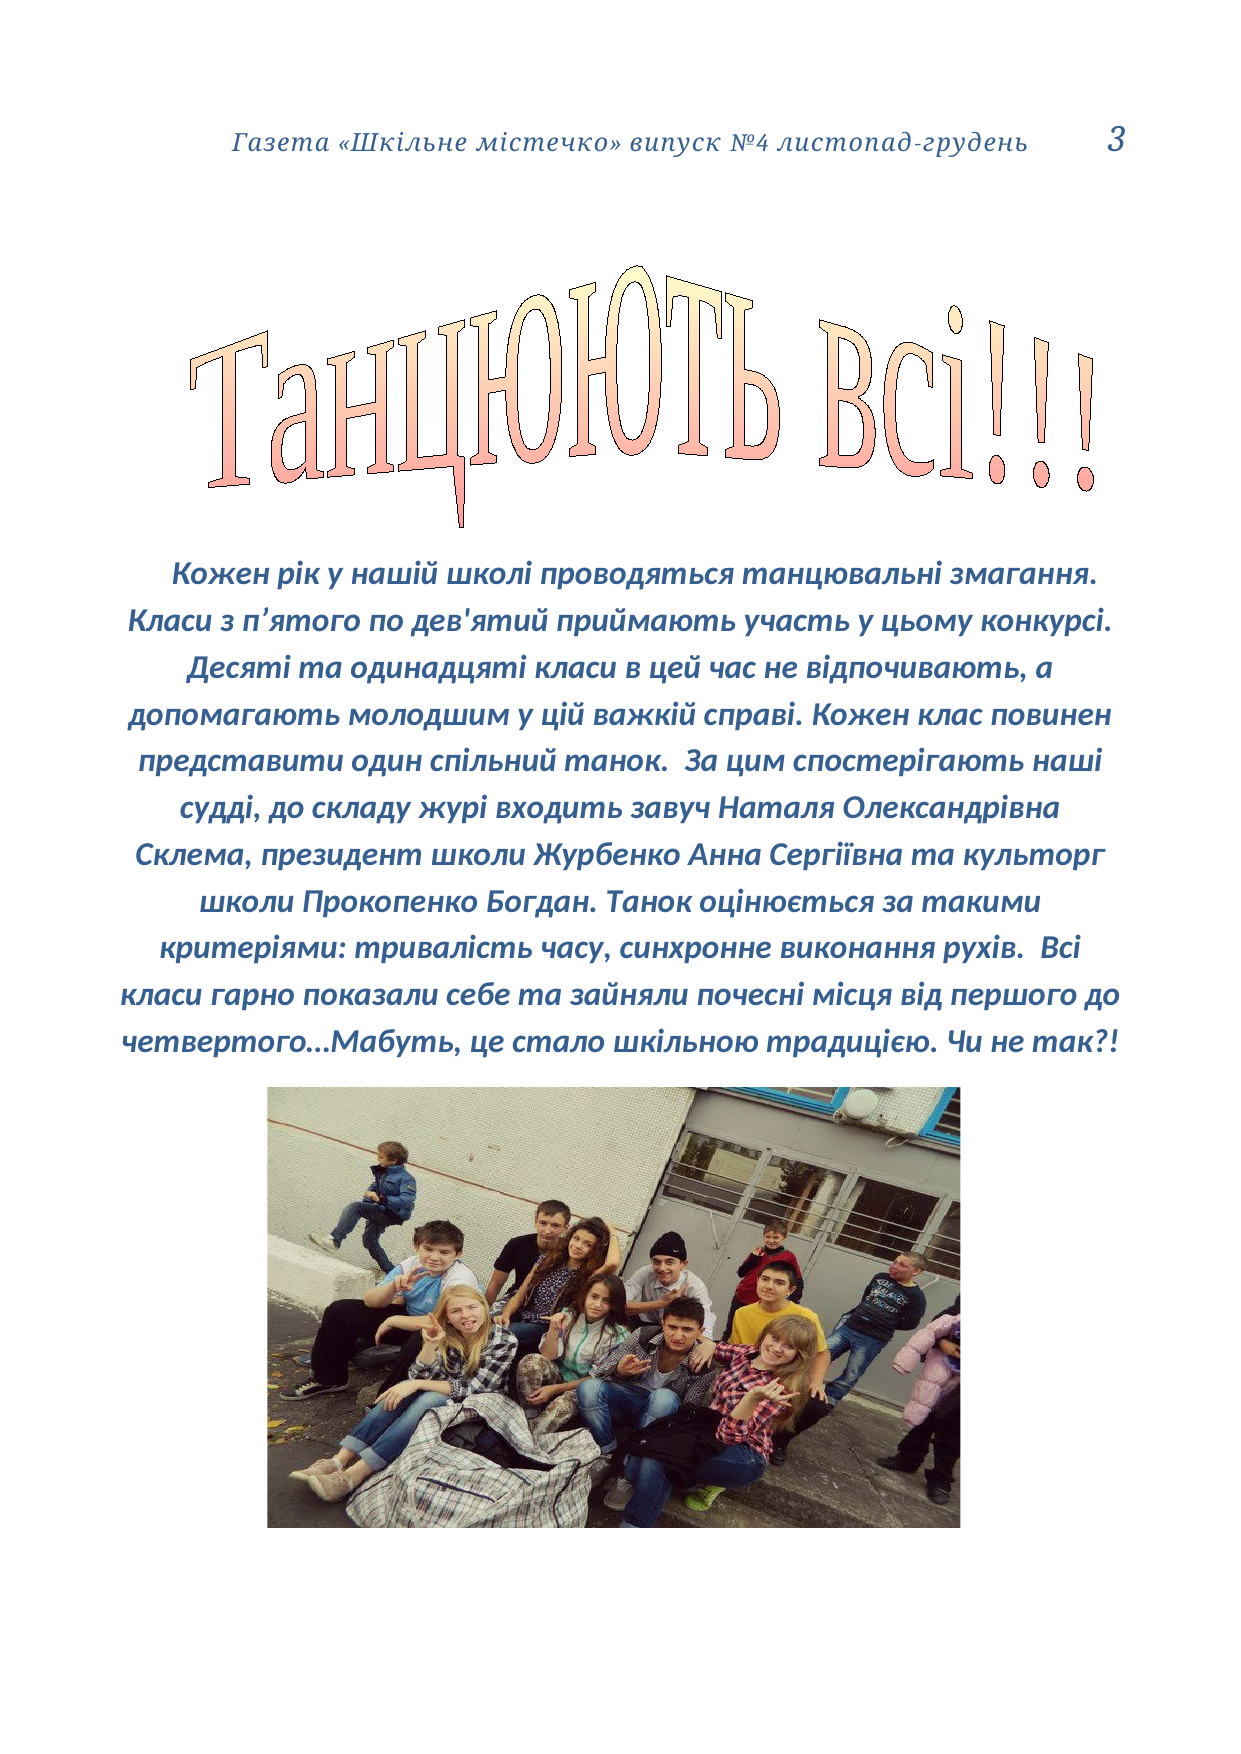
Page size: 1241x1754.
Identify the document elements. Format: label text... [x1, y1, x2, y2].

picture [267, 1087, 961, 1528]
text Кожен рік у нашій школі проводяться танцювальні змагання. Класи з п’ятого по дев'ятий приймають участь у цьому конкурсі. Десяті та одинадцяті класи в цей час не відпочивають, а допомагають молодшим у цій важкій справі. Кожен клас повинен представити один спільний танок. За цим спостерігають наші судді, до складу журі входить завуч Наталя Олександрівна Склема, президент школи Журбенко Анна Сергіївна та культорг школи Прокопенко Богдан. Танок оцінюється за такими критеріями: тривалість часу, синхронне виконання рухів. Всі класи гарно показали себе та зайняли почесні місця від першого до четвертого…Мабуть, це стало шкільною традицією. Чи не так?! [118, 552, 1122, 1061]
subtitle Газета «Шкільне містечко» випуск №4 листопад-грудень 3 [133, 118, 1152, 161]
